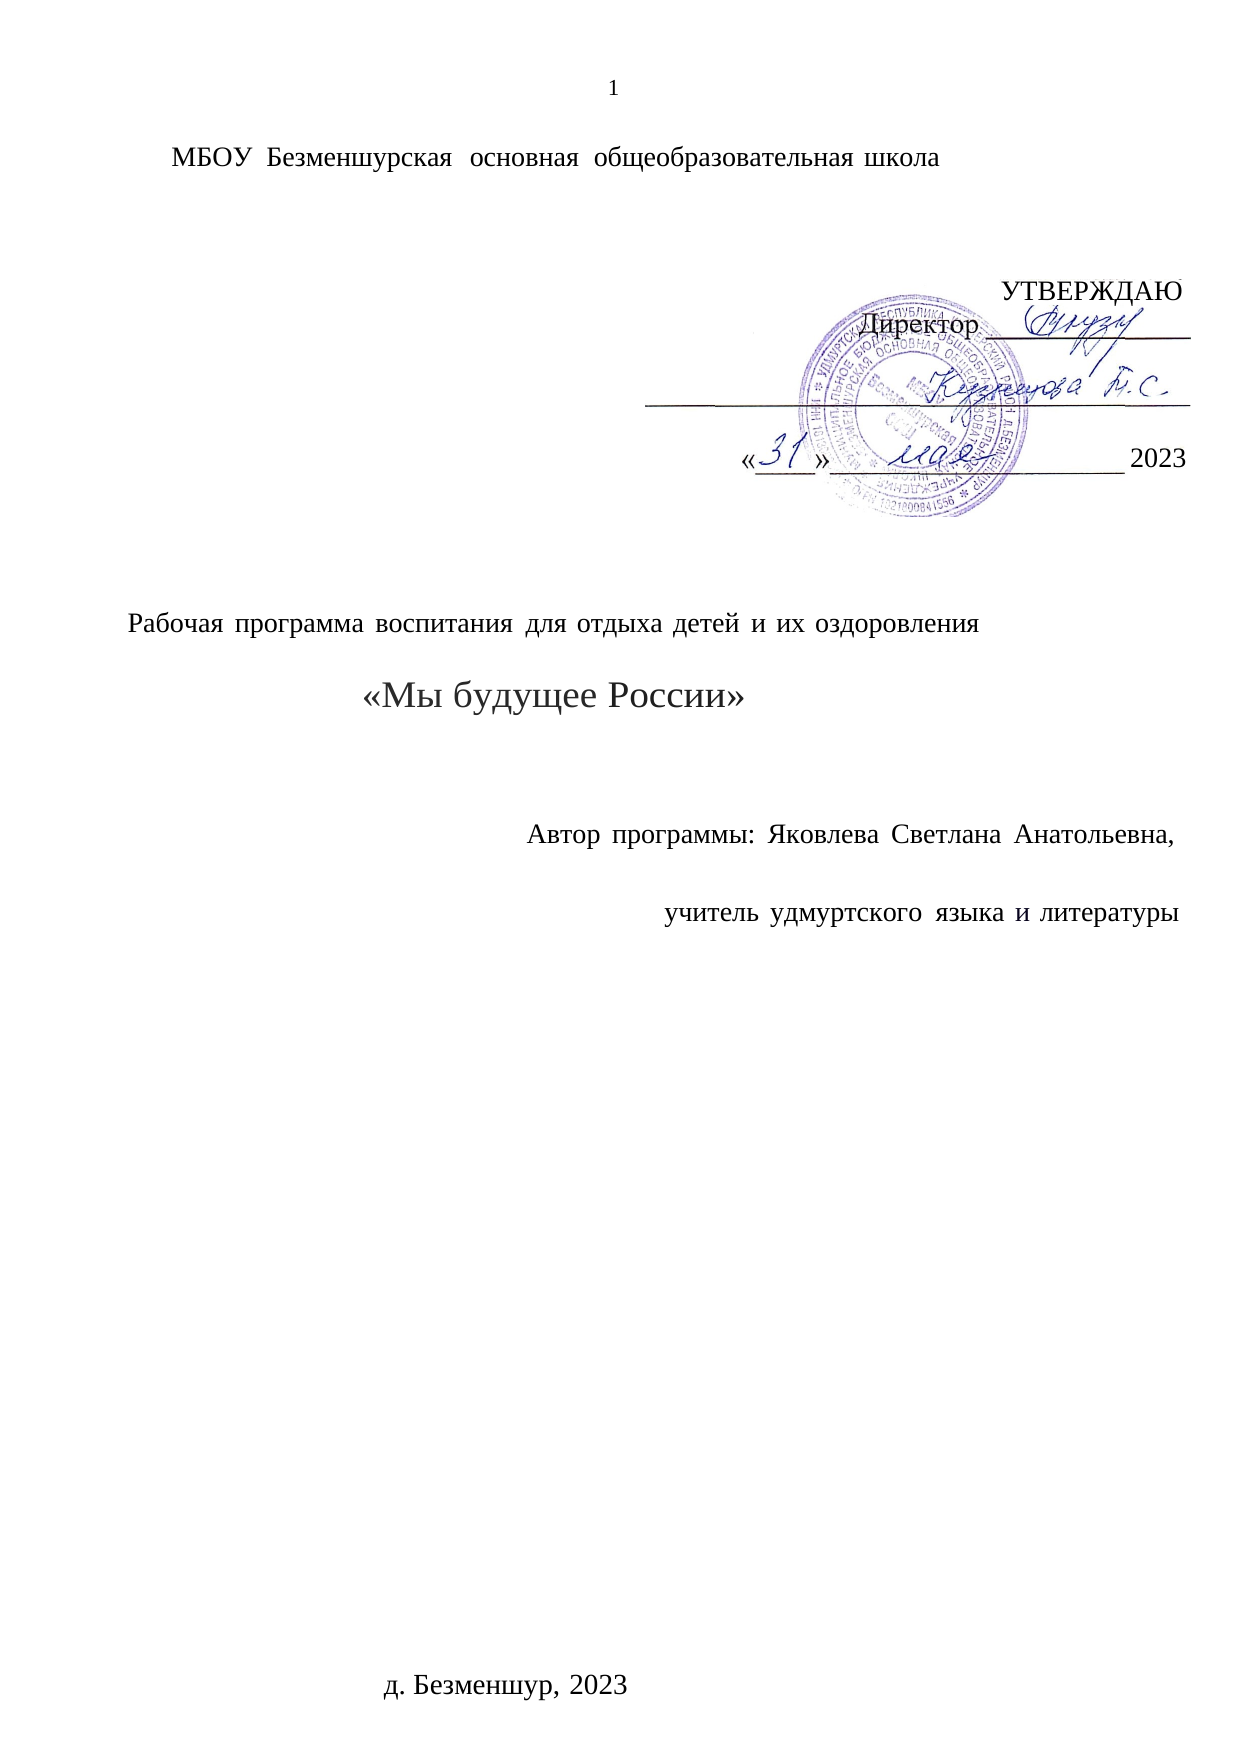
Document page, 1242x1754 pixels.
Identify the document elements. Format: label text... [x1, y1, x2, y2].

text д. Безменшур, 2023 [383, 1667, 1179, 1700]
text учитель удмуртского языка и литературы [415, 894, 1179, 927]
text «Мы будущее России» [314, 673, 794, 716]
text Рабочая программа воспитания для отдыха детей и их оздоровления [78, 606, 1028, 638]
text МБОУ Безменшурская основная общеобразовательная школа [78, 141, 1032, 173]
picture [645, 279, 1191, 517]
text Автор программы: Яковлева Светлана Анатольевна, [415, 818, 1179, 850]
